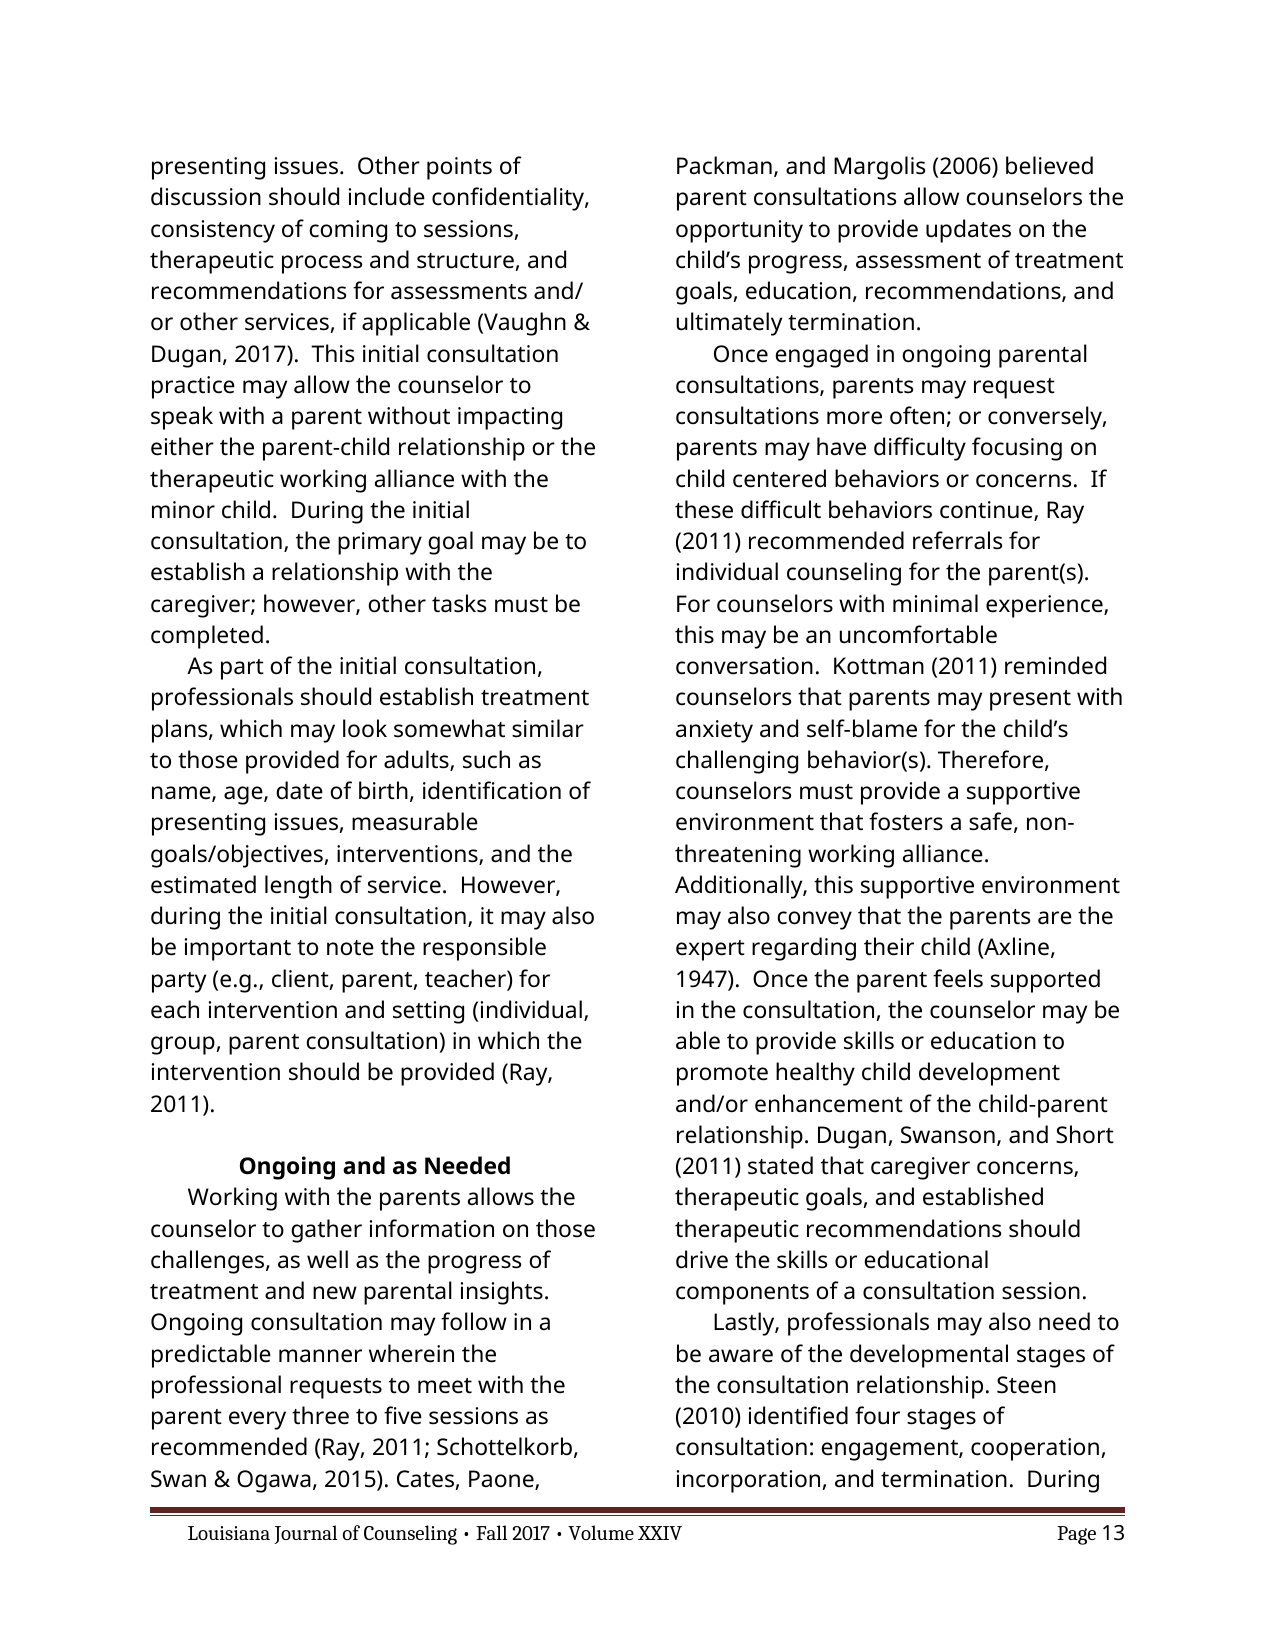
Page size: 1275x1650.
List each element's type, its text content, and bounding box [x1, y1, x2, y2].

text Working with the parents allows the counselor to gather information on those challenges, as well as the progress of treatment and new parental insights. Ongoing consultation may follow in a predictable manner wherein the professional requests to meet with the parent every three to five sessions as recommended (Ray, 2011; Schottelkorb, Swan & Ogawa, 2015). Cates, Paone, Packman, and Margolis (2006) believed parent consultations allow counselors the opportunity to provide updates on the child’s progress, assessment of treatment goals, education, recommendations, and ultimately termination. [675, 150, 1125, 337]
text Once engaged in ongoing parental consultations, parents may request consultations more often; or conversely, parents may have difficulty focusing on child centered behaviors or concerns. If these difficult behaviors continue, Ray (2011) recommended referrals for individual counseling for the parent(s). For counselors with minimal experience, this may be an uncomfortable conversation. Kottman (2011) reminded counselors that parents may present with anxiety and self-blame for the child’s challenging behavior(s). Therefore, counselors must provide a supportive environment that fosters a safe, non-threatening working alliance. Additionally, this supportive environment may also convey that the parents are the expert regarding their child (Axline, 1947). Once the parent feels supported in the consultation, the counselor may be able to provide skills or education to promote healthy child development and/or enhancement of the child-parent relationship. Dugan, Swanson, and Short (2011) stated that caregiver concerns, therapeutic goals, and established therapeutic recommendations should drive the skills or educational components of a consultation session. [675, 337, 1125, 1306]
text Ongoing and as Needed [150, 1150, 600, 1181]
text As part of the initial consultation, professionals should establish treatment plans, which may look somewhat similar to those provided for adults, such as name, age, date of birth, identification of presenting issues, measurable goals/objectives, interventions, and the estimated length of service. However, during the initial consultation, it may also be important to note the responsible party (e.g., client, parent, teacher) for each intervention and setting (individual, group, parent consultation) in which the intervention should be provided (Ray, 2011). [150, 650, 600, 1119]
text Working with the parents allows the counselor to gather information on those challenges, as well as the progress of treatment and new parental insights. Ongoing consultation may follow in a predictable manner wherein the professional requests to meet with the parent every three to five sessions as recommended (Ray, 2011; Schottelkorb, Swan & Ogawa, 2015). Cates, Paone, Packman, and Margolis (2006) believed parent consultations allow counselors the opportunity to provide updates on the child’s progress, assessment of treatment goals, education, recommendations, and ultimately termination. [150, 1181, 600, 1494]
